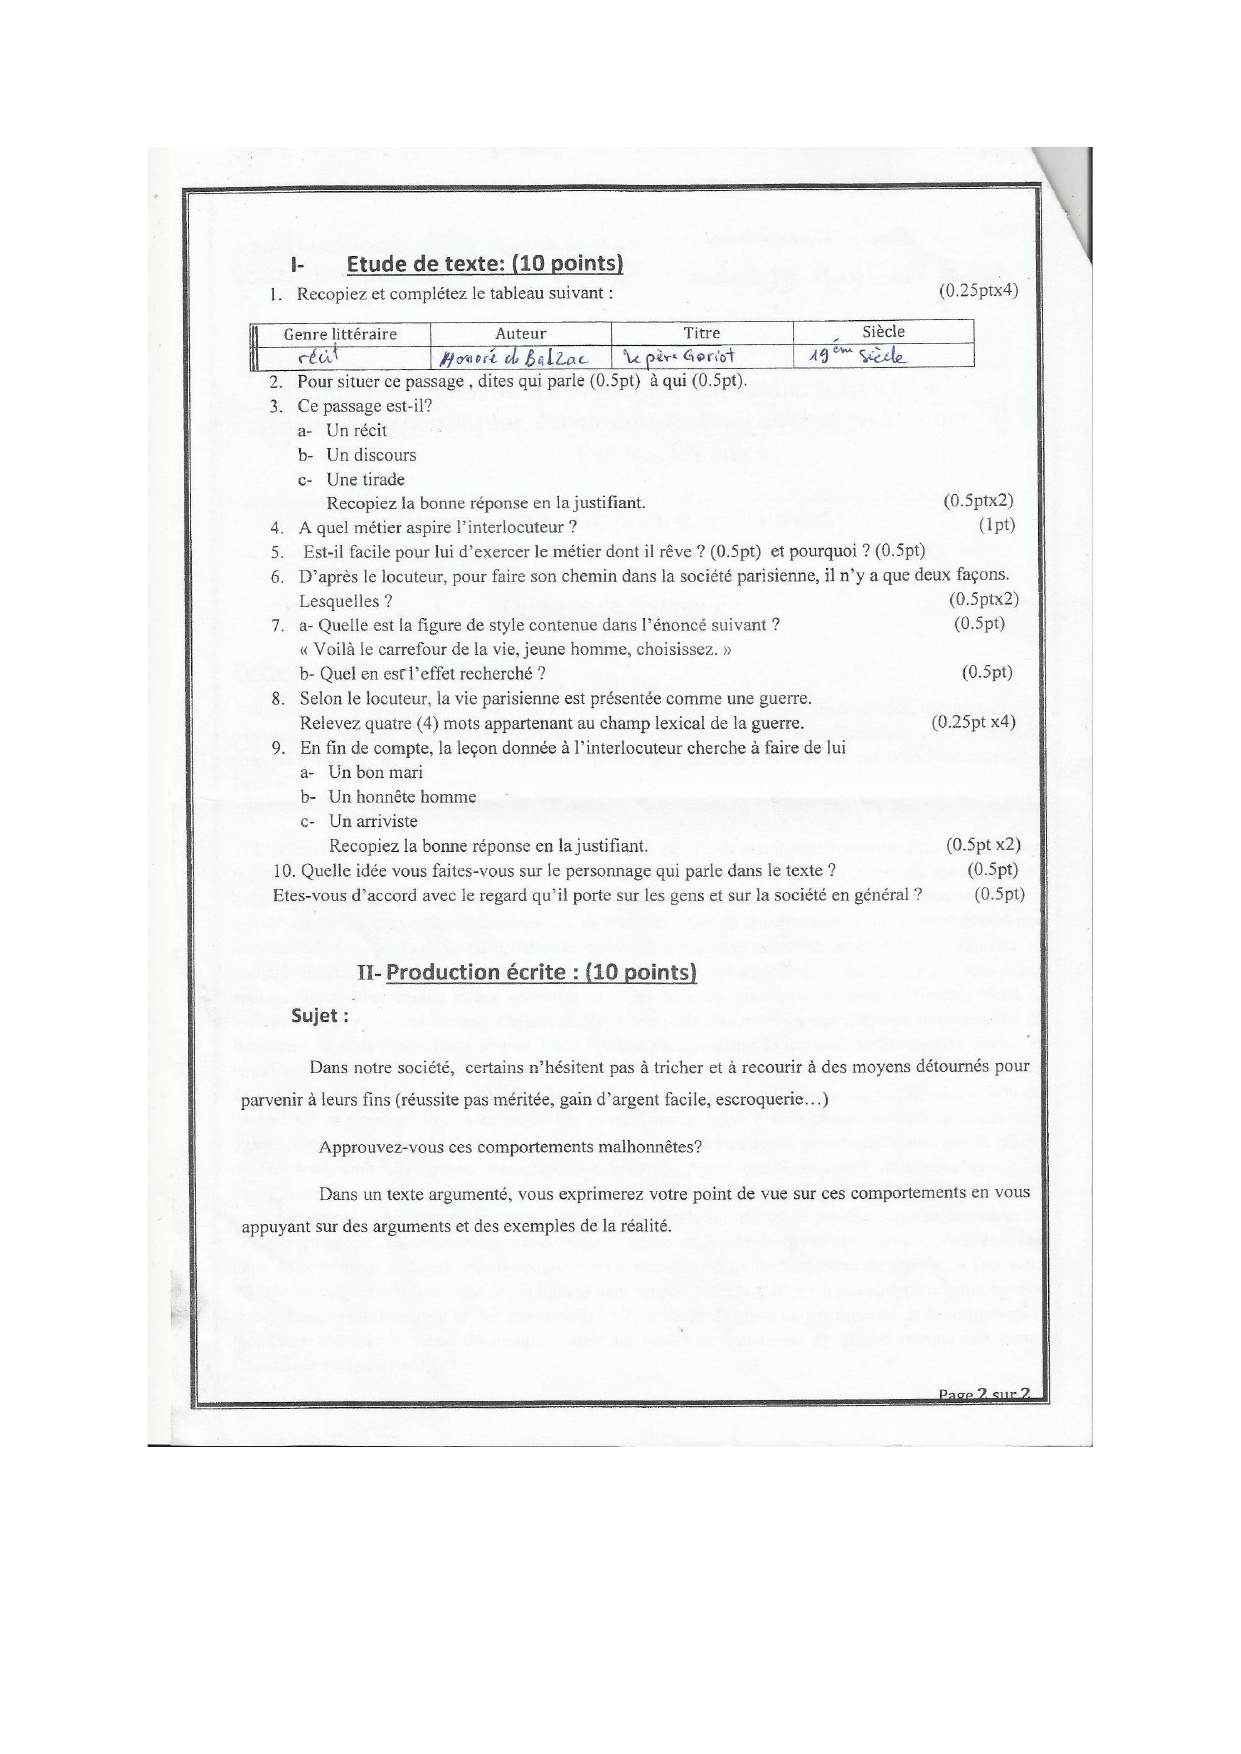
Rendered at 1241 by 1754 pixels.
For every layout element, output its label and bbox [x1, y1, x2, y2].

picture [147, 147, 1093, 1447]
